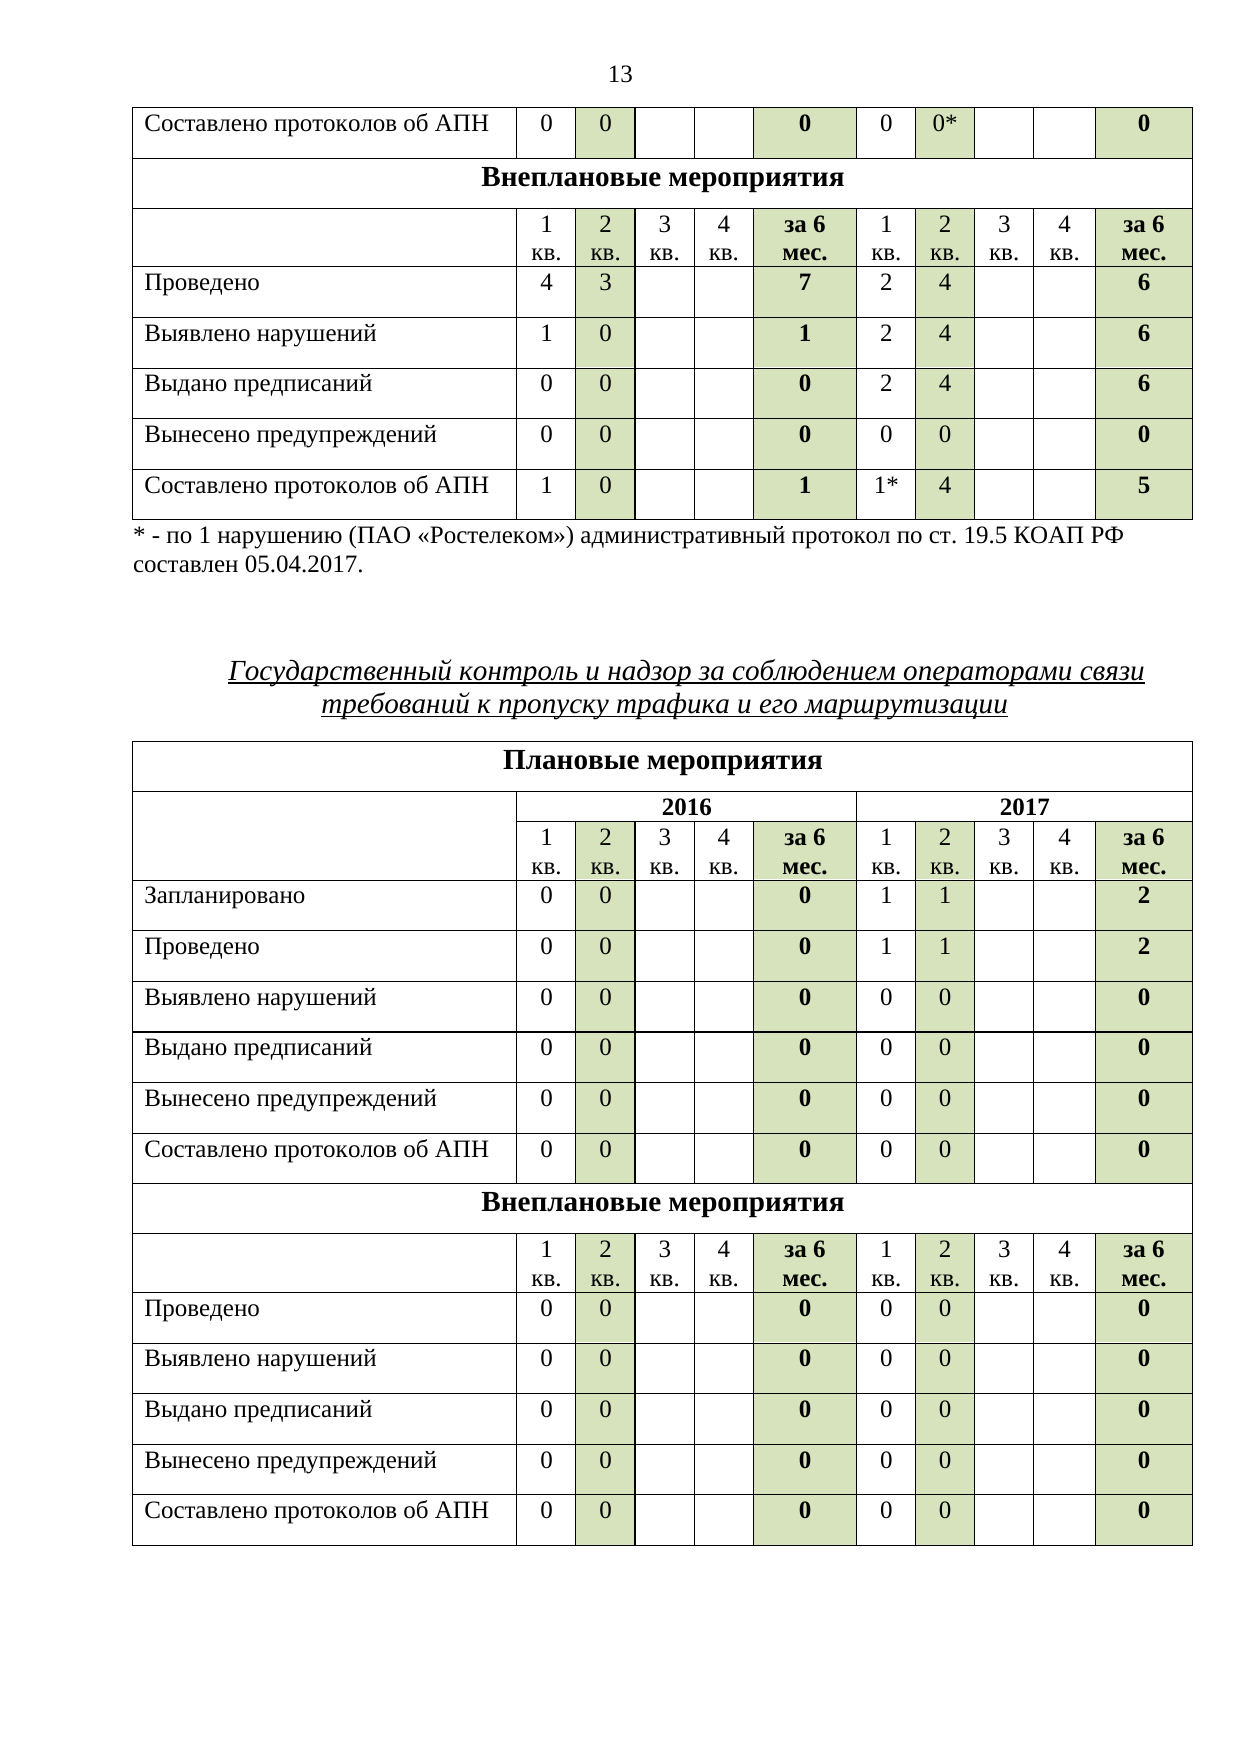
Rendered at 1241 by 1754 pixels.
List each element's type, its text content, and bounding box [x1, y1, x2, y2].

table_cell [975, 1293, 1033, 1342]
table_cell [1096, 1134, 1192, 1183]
table_cell [975, 470, 1033, 519]
table_cell 2 кв. [576, 209, 634, 266]
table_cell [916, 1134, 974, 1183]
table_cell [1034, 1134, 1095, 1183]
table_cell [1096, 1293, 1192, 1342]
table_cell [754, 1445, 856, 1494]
table_cell 3 кв. [636, 209, 694, 266]
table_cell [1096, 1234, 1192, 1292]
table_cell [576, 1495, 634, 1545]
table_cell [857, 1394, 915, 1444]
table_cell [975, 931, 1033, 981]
table_header Плановые мероприятия [133, 742, 1192, 791]
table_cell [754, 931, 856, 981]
table_cell [636, 419, 694, 469]
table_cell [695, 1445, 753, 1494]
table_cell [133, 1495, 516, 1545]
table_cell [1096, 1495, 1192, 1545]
table_cell 4 [916, 267, 974, 317]
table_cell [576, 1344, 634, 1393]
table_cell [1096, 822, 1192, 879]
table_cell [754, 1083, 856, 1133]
text * - по 1 нарушению (ПАО «Ростелеком») административный протокол по ст. 19.5 КОАП РФ составлен 05.04.2017. [133, 520, 1181, 578]
table_cell 6 [1096, 369, 1192, 418]
table_cell 0 [576, 318, 634, 367]
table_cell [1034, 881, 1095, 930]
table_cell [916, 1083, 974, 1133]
table_cell [695, 369, 753, 418]
table_cell 0 [857, 419, 915, 469]
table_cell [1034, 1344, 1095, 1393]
table_cell [695, 419, 753, 469]
table_cell 0 [1096, 108, 1192, 158]
table_cell 5 [1096, 470, 1192, 519]
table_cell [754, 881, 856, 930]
table_cell Составлено протоколов об АПН [133, 470, 516, 519]
table_cell 0 [857, 108, 915, 158]
table_cell 1 кв. [857, 822, 915, 879]
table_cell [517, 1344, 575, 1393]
table_cell [1034, 470, 1095, 519]
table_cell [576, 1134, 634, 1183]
table_cell 2 кв. [576, 822, 634, 879]
table_cell 0 [576, 470, 634, 519]
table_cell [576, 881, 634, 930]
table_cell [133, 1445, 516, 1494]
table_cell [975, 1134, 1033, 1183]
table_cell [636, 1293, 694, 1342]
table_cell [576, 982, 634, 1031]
table_cell 2 кв. [916, 822, 974, 879]
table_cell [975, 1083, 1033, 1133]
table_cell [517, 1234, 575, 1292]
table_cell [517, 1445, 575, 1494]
table_cell 6 [1096, 267, 1192, 317]
table_cell [975, 419, 1033, 469]
table_cell Составлено протоколов об АПН [133, 108, 516, 158]
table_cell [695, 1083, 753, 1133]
table_cell 2016 [517, 792, 856, 821]
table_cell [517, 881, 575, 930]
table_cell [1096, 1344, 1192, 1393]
table_cell 0 [754, 419, 856, 469]
table_cell 4 [916, 470, 974, 519]
table_cell 2 [857, 267, 915, 317]
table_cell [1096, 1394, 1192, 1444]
table_cell [636, 267, 694, 317]
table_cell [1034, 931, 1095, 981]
table_cell 2017 [857, 792, 1192, 821]
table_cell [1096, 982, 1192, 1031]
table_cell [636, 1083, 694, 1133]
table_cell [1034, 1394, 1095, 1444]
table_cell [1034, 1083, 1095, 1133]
text Государственный контроль и надзор за соблюдением операторами связи требований к пропуску трафика и его маршрутизации [148, 653, 1181, 720]
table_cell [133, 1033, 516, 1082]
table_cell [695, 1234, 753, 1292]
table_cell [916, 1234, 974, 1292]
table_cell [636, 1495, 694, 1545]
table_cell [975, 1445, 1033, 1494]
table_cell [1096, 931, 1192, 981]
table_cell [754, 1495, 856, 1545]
table_cell 0 [576, 419, 634, 469]
table_cell [1034, 108, 1095, 158]
table_cell 0 [517, 369, 575, 418]
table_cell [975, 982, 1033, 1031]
table_cell 0 [916, 419, 974, 469]
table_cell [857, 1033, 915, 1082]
table_cell 0 [517, 419, 575, 469]
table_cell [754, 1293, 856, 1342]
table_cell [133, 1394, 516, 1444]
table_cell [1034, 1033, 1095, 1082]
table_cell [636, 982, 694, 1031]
table_cell 7 [754, 267, 856, 317]
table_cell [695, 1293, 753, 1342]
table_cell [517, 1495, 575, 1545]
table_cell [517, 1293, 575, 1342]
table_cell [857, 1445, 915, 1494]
table_cell [1034, 267, 1095, 317]
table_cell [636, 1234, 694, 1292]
table_cell 1 кв. [517, 822, 575, 879]
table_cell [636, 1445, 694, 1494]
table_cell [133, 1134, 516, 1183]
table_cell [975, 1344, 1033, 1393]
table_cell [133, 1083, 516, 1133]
table_cell 3 кв. [975, 209, 1033, 266]
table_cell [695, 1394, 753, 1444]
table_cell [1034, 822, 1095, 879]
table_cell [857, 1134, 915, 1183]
table_cell 4 [916, 369, 974, 418]
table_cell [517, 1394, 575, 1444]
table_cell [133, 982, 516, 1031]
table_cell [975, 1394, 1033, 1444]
table_cell 0 [576, 108, 634, 158]
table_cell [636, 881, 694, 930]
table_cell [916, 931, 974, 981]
table_cell 2 [857, 369, 915, 418]
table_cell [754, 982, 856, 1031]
table_cell за 6 мес. [1096, 209, 1192, 266]
table_cell [1034, 318, 1095, 367]
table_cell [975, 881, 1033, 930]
table_cell [695, 267, 753, 317]
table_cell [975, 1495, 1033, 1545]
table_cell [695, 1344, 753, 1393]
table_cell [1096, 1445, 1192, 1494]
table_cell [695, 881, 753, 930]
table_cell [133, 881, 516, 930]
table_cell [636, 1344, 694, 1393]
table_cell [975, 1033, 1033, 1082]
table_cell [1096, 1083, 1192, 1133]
table_cell 3 [576, 267, 634, 317]
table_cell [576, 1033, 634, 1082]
table_cell [1034, 419, 1095, 469]
table_cell 1 [754, 318, 856, 367]
table_cell 3 кв. [975, 822, 1033, 879]
table_cell Выявлено нарушений [133, 318, 516, 367]
table_cell [636, 108, 694, 158]
table_cell Вынесено предупреждений [133, 419, 516, 469]
table_cell 1 кв. [857, 209, 915, 266]
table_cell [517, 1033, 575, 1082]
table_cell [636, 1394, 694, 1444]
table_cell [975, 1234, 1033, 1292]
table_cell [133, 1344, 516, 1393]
table_cell 1* [857, 470, 915, 519]
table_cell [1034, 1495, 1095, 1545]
table_cell за 6 мес. [754, 822, 856, 879]
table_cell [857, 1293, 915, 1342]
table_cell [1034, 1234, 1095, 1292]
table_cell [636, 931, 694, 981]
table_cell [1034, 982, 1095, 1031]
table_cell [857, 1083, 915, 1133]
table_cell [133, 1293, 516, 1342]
table_cell [695, 108, 753, 158]
table_cell 6 [1096, 318, 1192, 367]
table_cell 4 [916, 318, 974, 367]
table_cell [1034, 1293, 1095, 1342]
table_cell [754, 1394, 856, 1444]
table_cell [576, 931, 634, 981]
table_cell [133, 792, 516, 879]
table_cell [975, 267, 1033, 317]
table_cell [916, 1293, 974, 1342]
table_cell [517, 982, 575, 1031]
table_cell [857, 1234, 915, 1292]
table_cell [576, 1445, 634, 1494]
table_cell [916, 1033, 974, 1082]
table_cell [1034, 369, 1095, 418]
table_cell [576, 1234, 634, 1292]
table_cell [636, 470, 694, 519]
table_cell 4 кв. [1034, 209, 1095, 266]
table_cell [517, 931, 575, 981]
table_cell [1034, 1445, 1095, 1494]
table_cell 3 кв. [636, 822, 694, 879]
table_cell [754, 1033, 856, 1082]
table_cell за 6 мес. [754, 209, 856, 266]
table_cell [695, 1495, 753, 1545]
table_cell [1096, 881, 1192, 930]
table_cell 2 [857, 318, 915, 367]
table_cell 2 кв. [916, 209, 974, 266]
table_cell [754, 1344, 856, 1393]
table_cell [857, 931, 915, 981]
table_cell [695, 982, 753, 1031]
table_cell Внеплановые мероприятия [133, 159, 1192, 208]
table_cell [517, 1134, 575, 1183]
table_cell 0 [754, 108, 856, 158]
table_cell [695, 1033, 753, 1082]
table_cell [636, 369, 694, 418]
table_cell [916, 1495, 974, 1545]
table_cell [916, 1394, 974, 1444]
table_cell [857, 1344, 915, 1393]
table_cell [636, 318, 694, 367]
table_cell 1 [517, 318, 575, 367]
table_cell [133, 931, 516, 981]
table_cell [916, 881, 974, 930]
table_cell 0 [1096, 419, 1192, 469]
table_cell [975, 369, 1033, 418]
table_cell 0 [576, 369, 634, 418]
table_cell 1 [517, 470, 575, 519]
table_cell Выдано предписаний [133, 369, 516, 418]
table_cell Проведено [133, 267, 516, 317]
table_cell [133, 209, 516, 266]
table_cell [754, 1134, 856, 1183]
table_cell 0 [517, 108, 575, 158]
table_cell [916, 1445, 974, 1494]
table_cell 4 кв. [695, 822, 753, 879]
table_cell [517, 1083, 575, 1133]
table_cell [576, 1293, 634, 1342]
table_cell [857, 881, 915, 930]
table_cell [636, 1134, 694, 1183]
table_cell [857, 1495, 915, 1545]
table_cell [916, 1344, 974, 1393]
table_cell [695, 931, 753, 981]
table_cell 4 кв. [695, 209, 753, 266]
table_cell 4 [517, 267, 575, 317]
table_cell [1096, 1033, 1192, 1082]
table_cell 0* [916, 108, 974, 158]
table_cell [975, 108, 1033, 158]
table_cell 1 кв. [517, 209, 575, 266]
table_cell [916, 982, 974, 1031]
table_cell 1 [754, 470, 856, 519]
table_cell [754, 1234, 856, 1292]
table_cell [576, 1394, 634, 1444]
table_cell [975, 318, 1033, 367]
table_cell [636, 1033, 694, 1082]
table_cell [695, 318, 753, 367]
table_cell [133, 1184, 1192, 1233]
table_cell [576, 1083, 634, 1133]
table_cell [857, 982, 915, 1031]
table_cell 0 [754, 369, 856, 418]
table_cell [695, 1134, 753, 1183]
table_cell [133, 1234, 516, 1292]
table_cell [695, 470, 753, 519]
